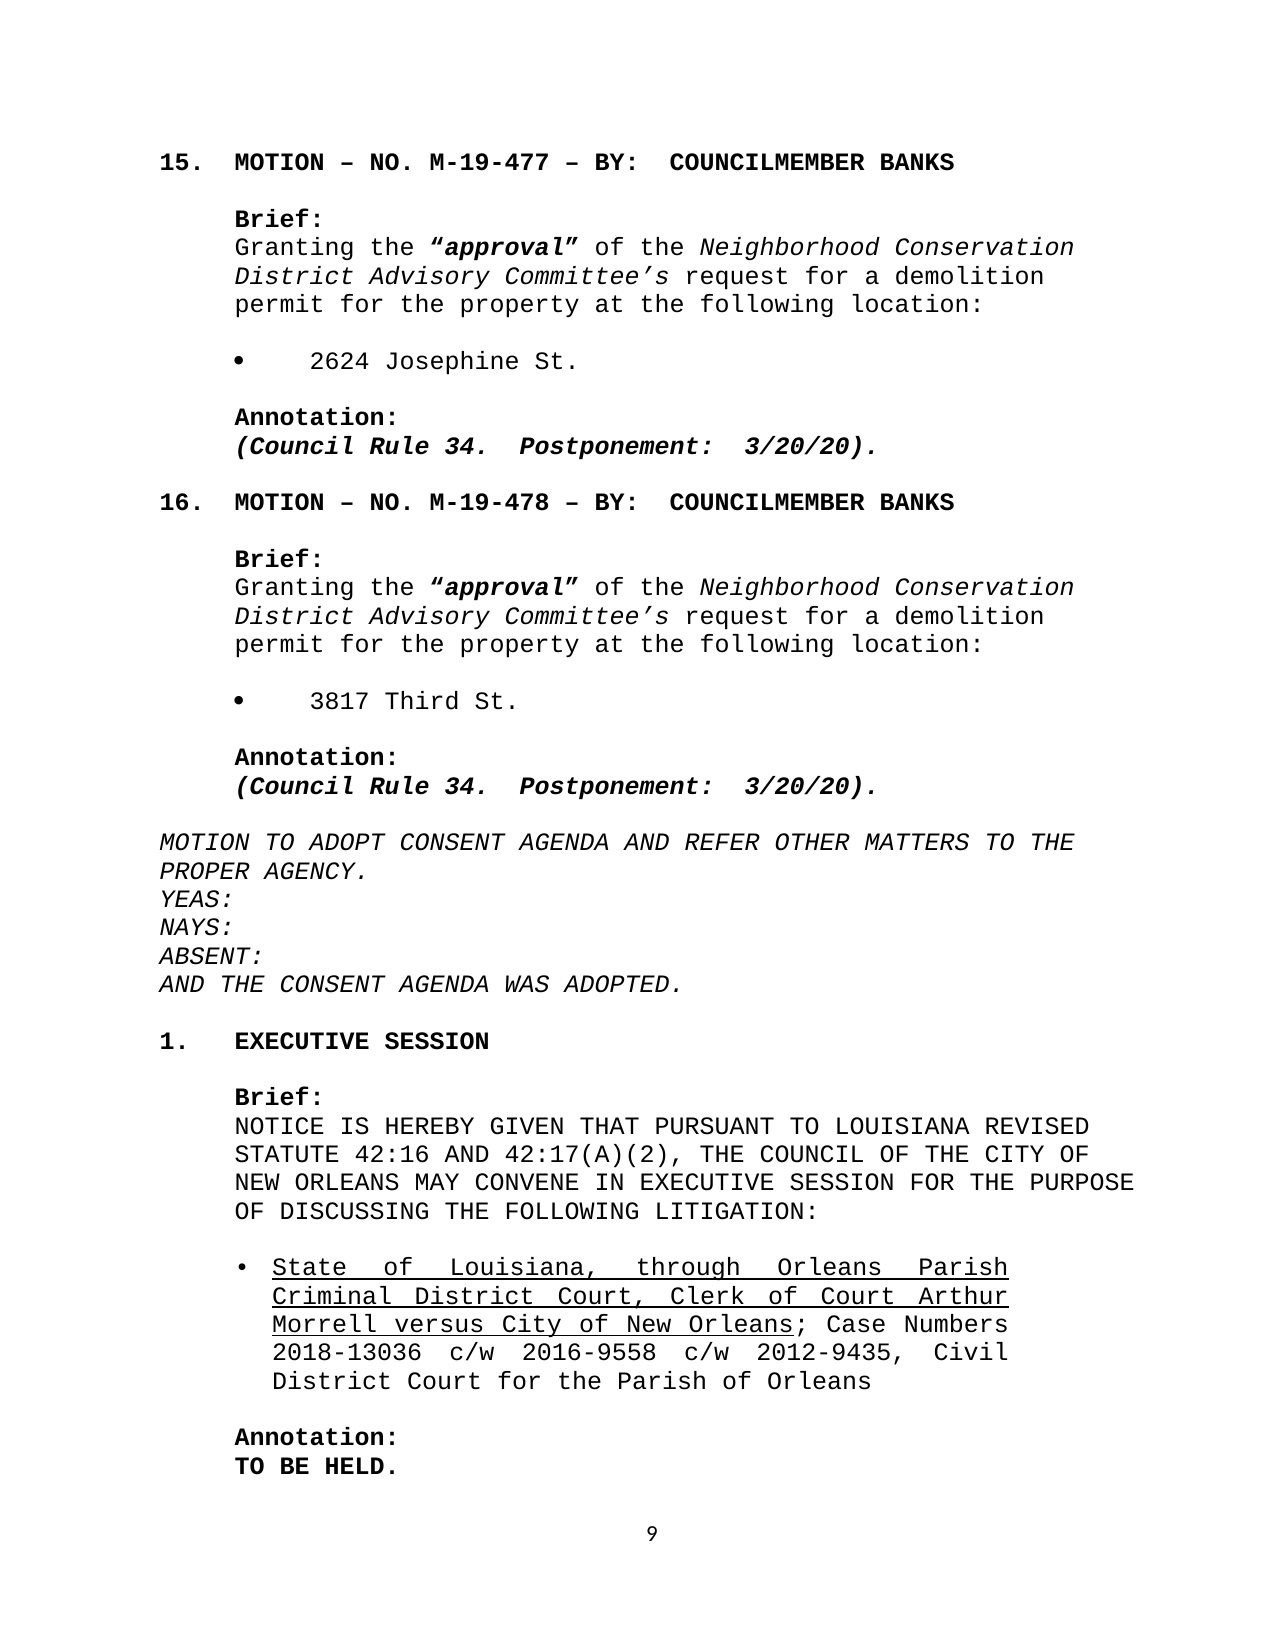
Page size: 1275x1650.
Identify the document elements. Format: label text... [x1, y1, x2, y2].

list (Council Rule 34. Postponement: 3/20/20). [234, 433, 1144, 462]
text • State of Louisiana, through Orleans Parish Criminal District Court, Clerk of Court Arthur Morrell versus City of New Orleans; Case Numbers 2018-13036 c/w 2016-9558 c/w 2012-9435, Civil District Court for the Parish of Orleans [234, 1255, 1009, 1397]
list EXECUTIVE SESSION [159, 1028, 1144, 1057]
text Brief: [234, 1085, 1144, 1113]
text Annotation: [234, 1425, 1009, 1453]
text YEAS: [159, 887, 1144, 915]
list MOTION – NO. M-19-477 – BY: COUNCILMEMBER BANKS [159, 150, 1144, 178]
list (Council Rule 34. Postponement: 3/20/20). [234, 773, 1144, 802]
text Brief: [234, 547, 1144, 575]
text NOTICE IS HEREBY GIVEN THAT PURSUANT TO LOUISIANA REVISED STATUTE 42:16 AND 42:17(A)(2), THE COUNCIL OF THE CITY OF NEW ORLEANS MAY CONVENE IN EXECUTIVE SESSION FOR THE PURPOSE OF DISCUSSING THE FOLLOWING LITIGATION: [234, 1113, 1144, 1227]
text Granting the “approval” of the Neighborhood Conservation District Advisory Committee’s request for a demolition permit for the property at the following location: [234, 235, 1144, 320]
text Annotation: [159, 745, 1144, 773]
text Brief: [234, 207, 1144, 235]
list 2624 Josephine St. [234, 348, 1144, 377]
text AND THE CONSENT AGENDA WAS ADOPTED. [159, 972, 1144, 1000]
text NAYS: [159, 915, 1144, 943]
text ABSENT: [159, 943, 1144, 972]
text Annotation: [159, 405, 1144, 433]
list 3817 Third St. [234, 688, 1144, 717]
text Granting the “approval” of the Neighborhood Conservation District Advisory Committee’s request for a demolition permit for the property at the following location: [234, 575, 1144, 660]
list MOTION – NO. M-19-478 – BY: COUNCILMEMBER BANKS [159, 490, 1144, 518]
text TO BE HELD. [234, 1453, 1009, 1482]
list MOTION TO ADOPT CONSENT AGENDA AND REFER OTHER MATTERS TO THE PROPER AGENCY. [159, 830, 1144, 887]
